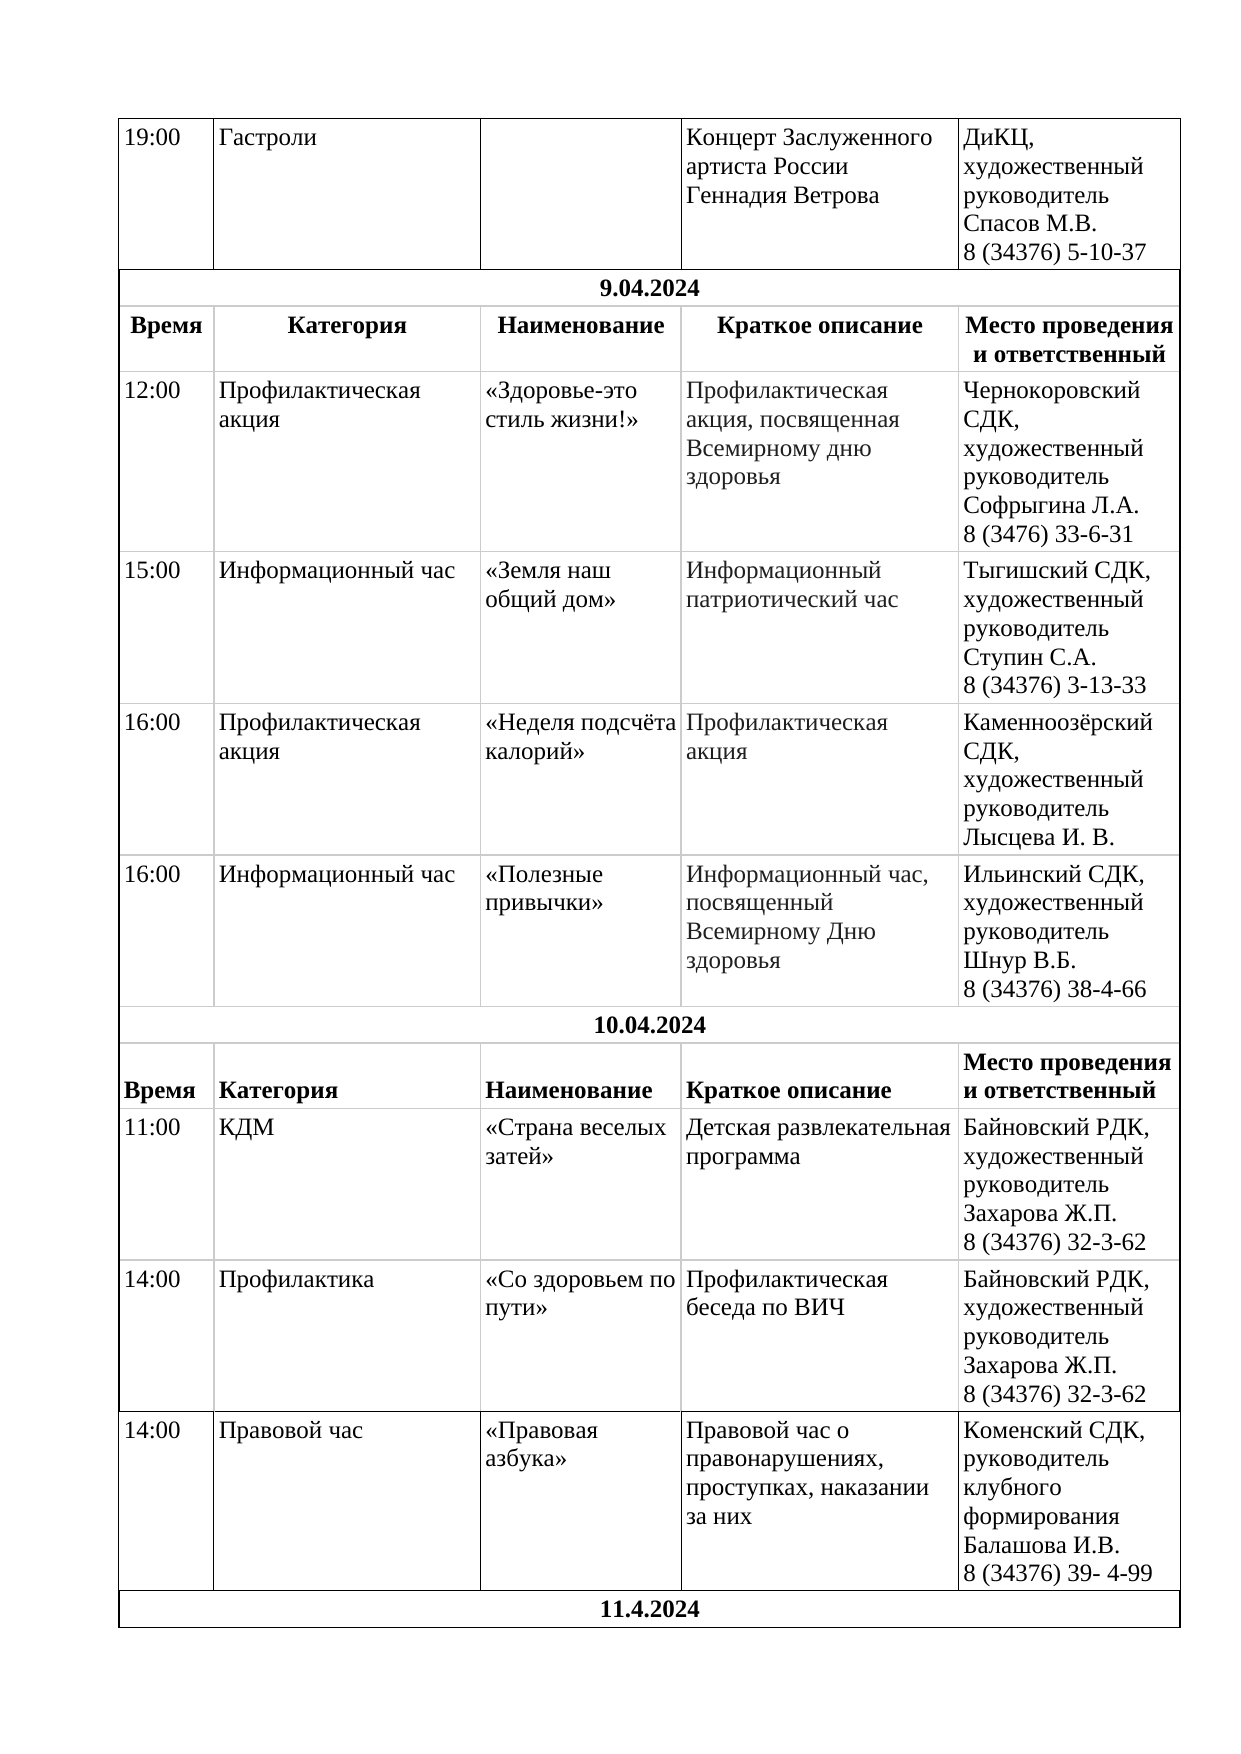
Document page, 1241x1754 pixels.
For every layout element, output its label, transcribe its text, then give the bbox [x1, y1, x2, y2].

table_cell «Страна веселых затей» [481, 1109, 680, 1259]
table_cell Место проведения и ответственный [959, 307, 1179, 371]
table_cell Профилактическая акция, посвященная Всемирному дню здоровья [682, 372, 958, 551]
table_cell Тыгишский СДК, художественный руководитель Ступин С.А. 8 (34376) 3-13-33 [959, 552, 1179, 702]
table_cell 15:00 [120, 552, 213, 702]
table_cell 11.4.2024 [120, 1591, 1179, 1626]
table_cell Коменский СДК, руководитель клубного формирования Балашова И.В. 8 (34376) 39- 4-99 [959, 1412, 1180, 1590]
table_cell 11:00 [120, 1109, 213, 1259]
table_cell Профилактическая акция [215, 704, 480, 854]
table_cell 10.04.2024 [120, 1007, 1179, 1042]
table_cell 19:00 [119, 119, 213, 269]
table_cell Время [120, 307, 213, 371]
table_cell 9.04.2024 [120, 270, 1179, 305]
table_cell Наименование [481, 1044, 680, 1107]
table_cell Правовой час о правонарушениях, проступках, наказании за них [682, 1412, 958, 1590]
table_cell Место проведения и ответственный [959, 1044, 1179, 1107]
table_cell Краткое описание [682, 1044, 958, 1107]
table_cell Информационный час [215, 856, 480, 1006]
table_cell 14:00 [119, 1412, 213, 1590]
table_cell Профилактическая акция [215, 372, 480, 551]
table_cell Концерт Заслуженного артиста России Геннадия Ветрова [682, 119, 958, 269]
table_cell 16:00 [120, 856, 213, 1006]
table_cell Профилактическая беседа по ВИЧ [682, 1261, 958, 1411]
table_cell Ильинский СДК, художественный руководитель Шнур В.Б. 8 (34376) 38-4-66 [959, 856, 1179, 1006]
table_cell «Земля наш общий дом» [481, 552, 680, 702]
table_cell «Правовая азбука» [481, 1412, 681, 1590]
table_cell «Здоровье-это стиль жизни!» [481, 372, 680, 551]
table_cell «Неделя подсчёта калорий» [481, 704, 680, 854]
table_cell Краткое описание [682, 307, 958, 371]
table_cell Детская развлекательная программа [682, 1109, 958, 1259]
table_cell Информационный час, посвященный Всемирному Дню здоровья [682, 856, 958, 1006]
table_cell 12:00 [120, 372, 213, 551]
table_cell 16:00 [120, 704, 213, 854]
table_cell Категория [215, 307, 480, 371]
table_cell Время [120, 1044, 213, 1107]
table_cell «Полезные привычки» [481, 856, 680, 1006]
table_cell [481, 119, 681, 269]
table_cell Байновский РДК, художественный руководитель Захарова Ж.П. 8 (34376) 32-3-62 [959, 1261, 1179, 1411]
table_cell Наименование [481, 307, 680, 371]
table_cell Профилактическая акция [682, 704, 958, 854]
table_cell Информационный час [215, 552, 480, 702]
table_cell КДМ [215, 1109, 480, 1259]
table_cell 14:00 [120, 1261, 213, 1411]
table_cell Категория [215, 1044, 480, 1107]
table_cell Правовой час [214, 1412, 480, 1590]
table_cell ДиКЦ, художественный руководитель Спасов М.В. 8 (34376) 5-10-37 [959, 119, 1180, 269]
table_cell Байновский РДК, художественный руководитель Захарова Ж.П. 8 (34376) 32-3-62 [959, 1109, 1179, 1259]
table_cell «Со здоровьем по пути» [481, 1261, 680, 1411]
table_cell Информационный патриотический час [682, 552, 958, 702]
table_cell Гастроли [214, 119, 480, 269]
table_cell Каменноозёрский СДК, художественный руководитель Лысцева И. В. [959, 704, 1179, 854]
table_cell Чернокоровский СДК, художественный руководитель Софрыгина Л.А. 8 (3476) 33-6-31 [959, 372, 1179, 551]
table_cell Профилактика [215, 1261, 480, 1411]
